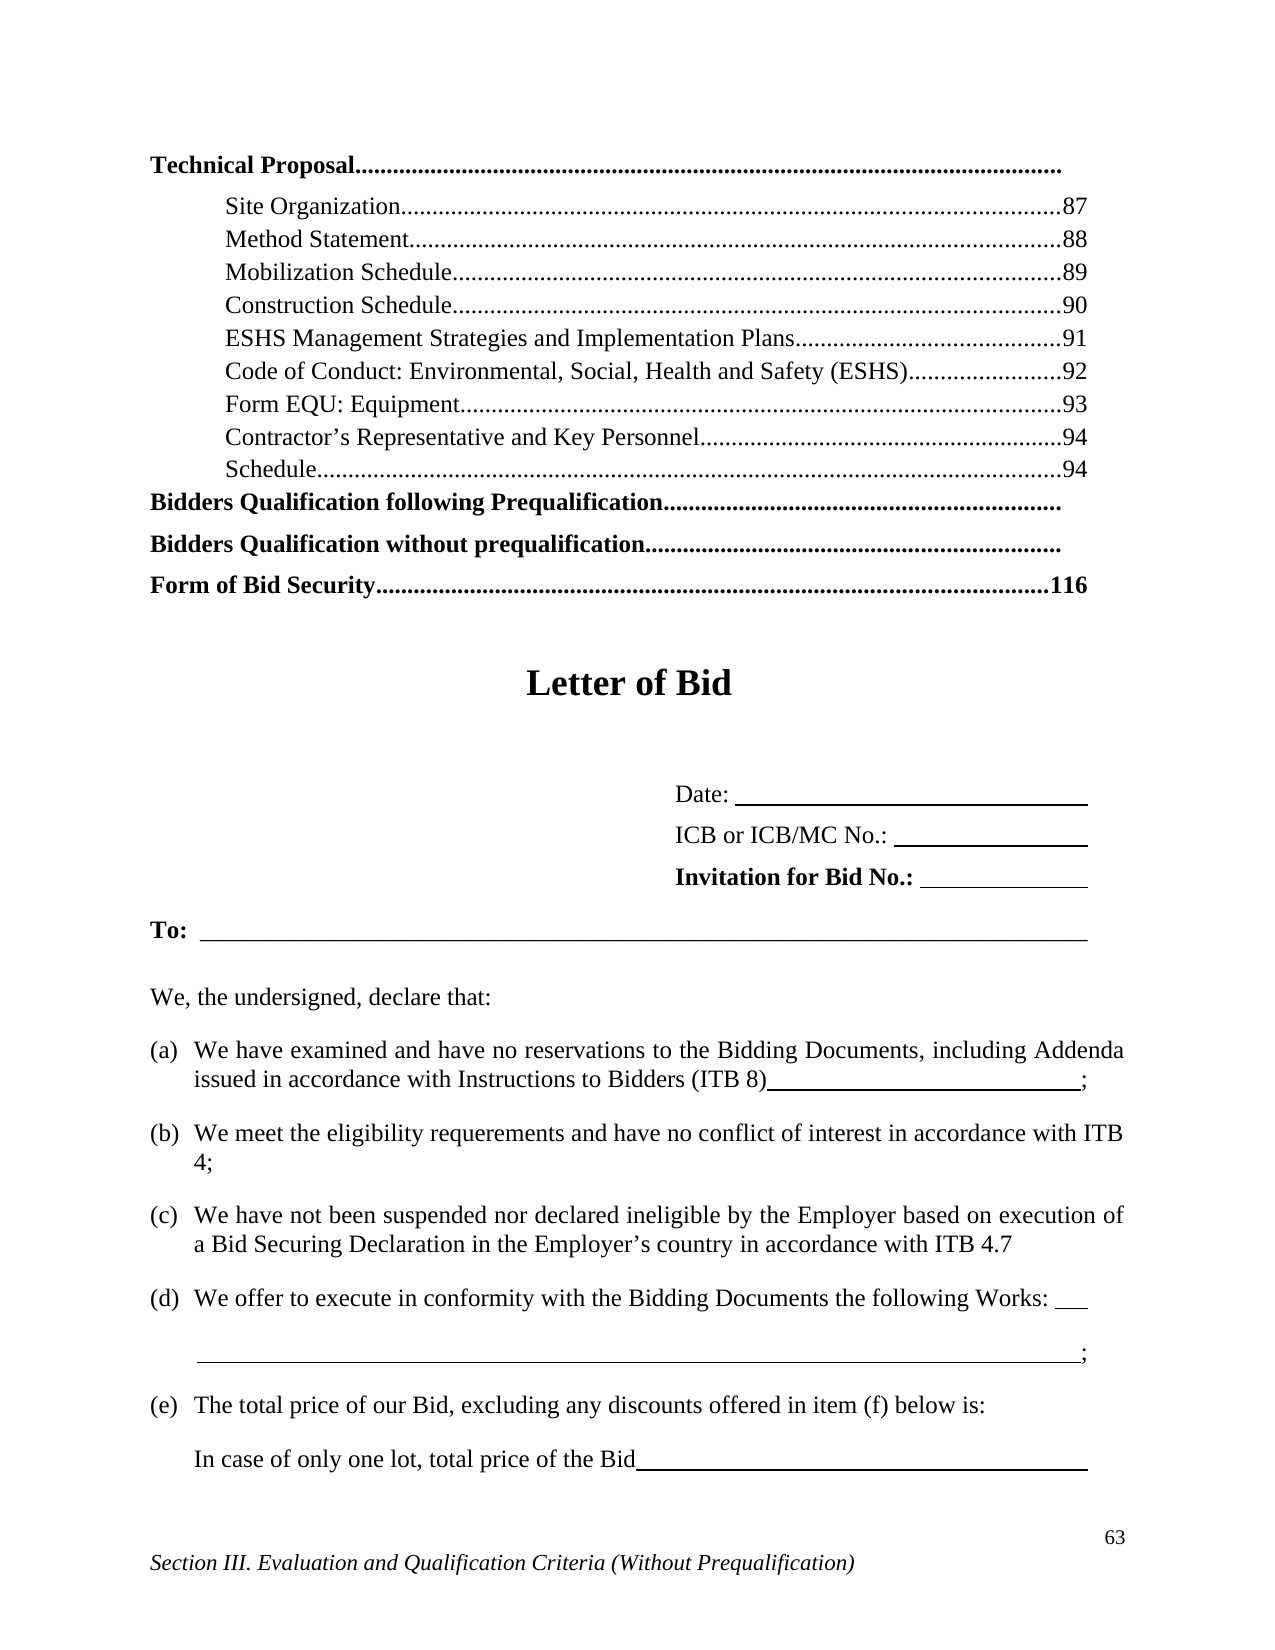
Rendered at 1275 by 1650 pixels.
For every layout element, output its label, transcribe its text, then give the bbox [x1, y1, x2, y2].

text Site Organization 87 [225, 191, 1125, 220]
text We, the undersigned, declare that: [150, 982, 1125, 1010]
text Bidders Qualification without prequalification 99 [150, 529, 1050, 557]
text Mobilization Schedule 89 [225, 257, 1125, 286]
text Form of Bid Security 116 [150, 570, 1050, 599]
text Contractor’s Representative and Key Personnel 94 [225, 422, 1125, 450]
text Date: [600, 779, 1125, 808]
text Invitation for Bid No.: [600, 862, 1125, 890]
list We have not been suspended nor declared ineligible by the Employer based on execution of a Bid Securing Declaration in the Employer’s country in accordance with ITB 4.7 [150, 1200, 1125, 1258]
text Schedule 94 [225, 454, 1125, 483]
list The total price of our Bid, excluding any discounts offered in item (f) below is: [150, 1390, 1125, 1419]
text ; [197, 1337, 1125, 1365]
list We offer to execute in conformity with the Bidding Documents the following Works: [150, 1283, 1125, 1312]
text Technical Proposal 86 [150, 150, 1050, 179]
list We meet the eligibility requerements and have no conflict of interest in accordance with ITB 4; [150, 1118, 1125, 1175]
text ESHS Management Strategies and Implementation Plans 91 [225, 323, 1125, 352]
text In case of only one lot, total price of the Bid [194, 1444, 1125, 1473]
text Form EQU: Equipment 93 [225, 389, 1125, 417]
text Code of Conduct: Environmental, Social, Health and Safety (ESHS) 92 [225, 356, 1125, 384]
text To: _______________________________________________________________________ [150, 915, 1125, 944]
text Construction Schedule 90 [225, 290, 1125, 319]
table_header Letter of Bid [150, 635, 1108, 729]
text Method Statement 88 [225, 224, 1125, 253]
list We have examined and have no reservations to the Bidding Documents, including Addenda issued in accordance with Instructions to Bidders (ITB 8) ; [150, 1035, 1125, 1093]
text Bidders Qualification following Prequalification 98 [150, 487, 1050, 516]
text ICB or ICB/MC No.: [600, 820, 1125, 849]
